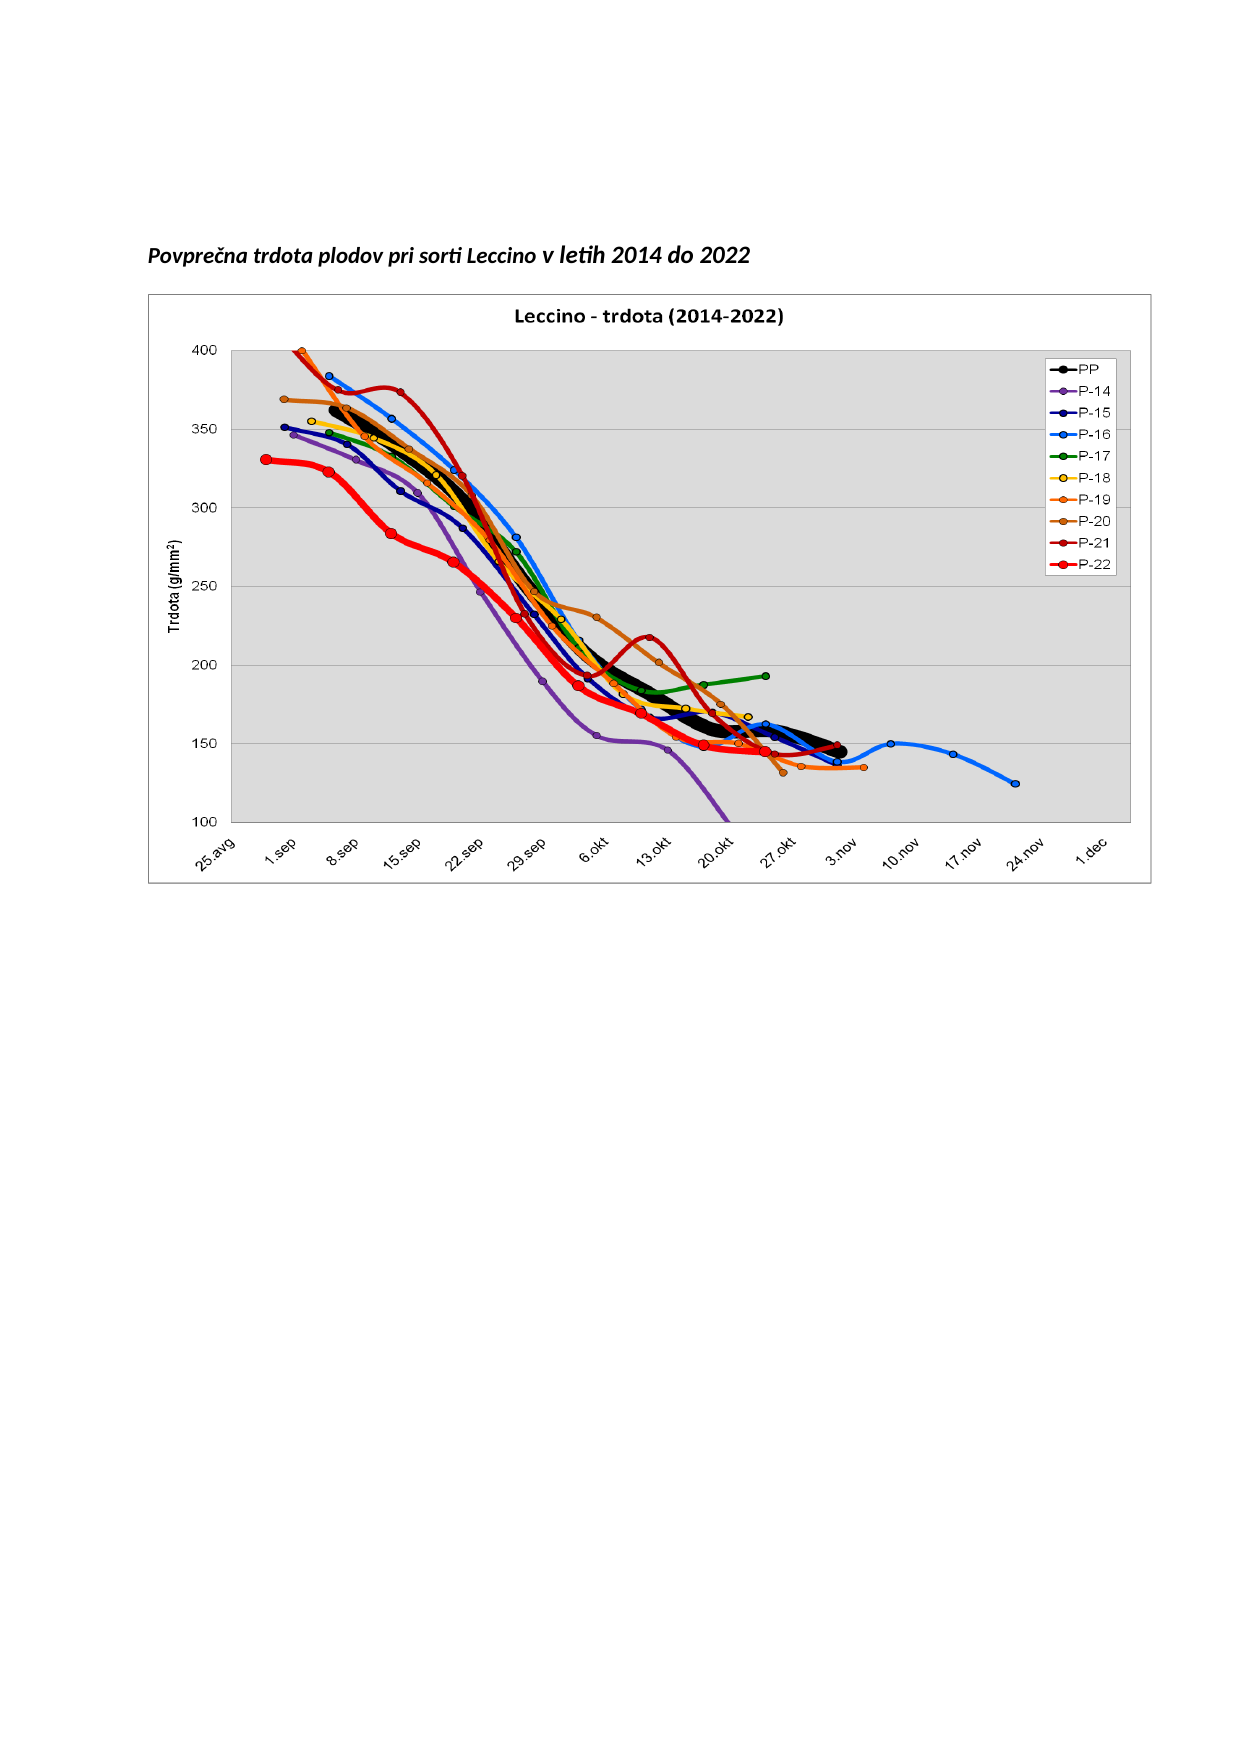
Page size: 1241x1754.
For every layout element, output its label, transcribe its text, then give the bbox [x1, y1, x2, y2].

picture [147, 293, 1152, 884]
text Povprečna trdota plodov pri sorti Leccino v letih 2014 do 2022 [148, 243, 1092, 268]
